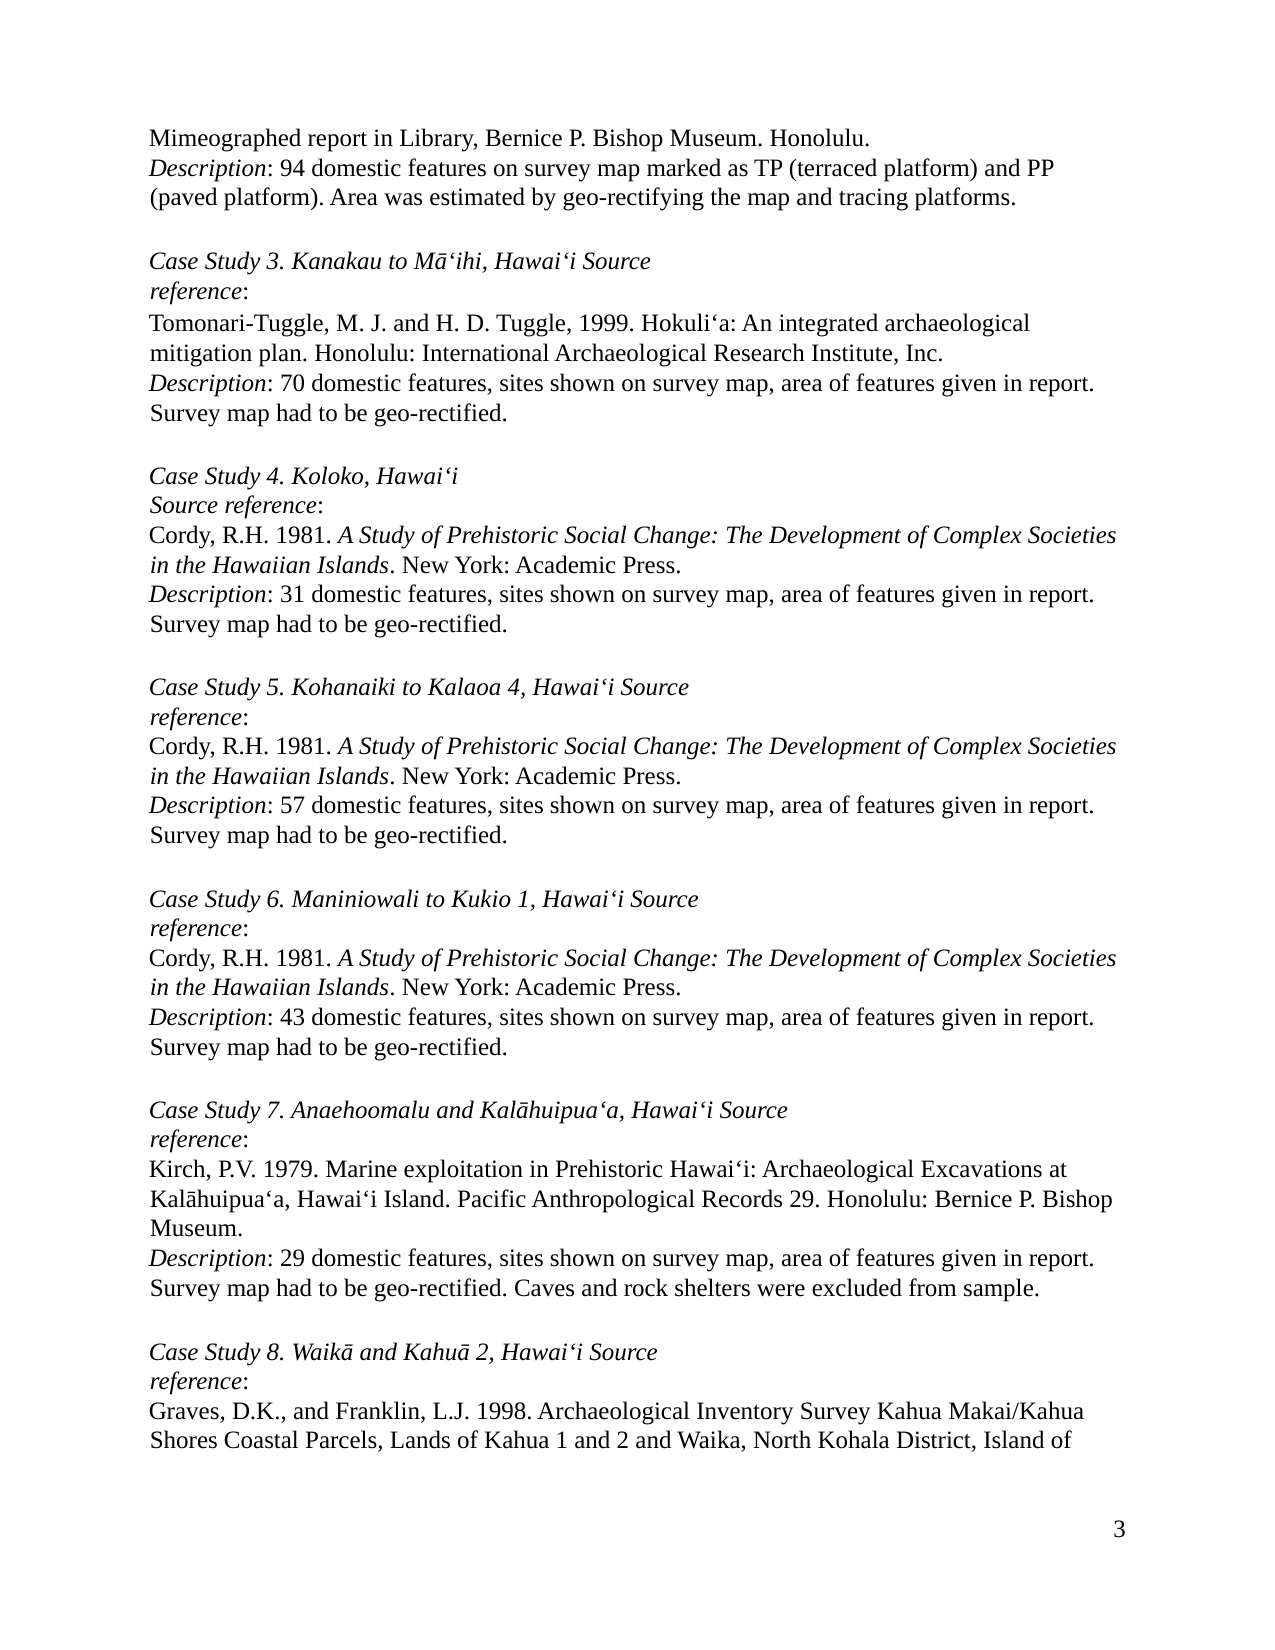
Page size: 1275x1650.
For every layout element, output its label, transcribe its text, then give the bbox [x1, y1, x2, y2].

text Description: 57 domestic features, sites shown on survey map, area of features given in report. Survey map had to be geo-rectified. [148, 790, 1127, 849]
text Cordy, R.H. 1981. A Study of Prehistoric Social Change: The Development of Complex Societies in the Hawaiian Islands. New York: Academic Press. [148, 520, 1131, 578]
text Case Study 8. Waikā and Kahuā 2, Hawai‘i Source reference: [148, 1337, 663, 1395]
text Cordy, R.H. 1981. A Study of Prehistoric Social Change: The Development of Complex Societies in the Hawaiian Islands. New York: Academic Press. [148, 943, 1131, 1001]
text Graves, D.K., and Franklin, L.J. 1998. Archaeological Inventory Survey Kahua Makai/Kahua Shores Coastal Parcels, Lands of Kahua 1 and 2 and Waika, North Kohala District, Island of [148, 1396, 1127, 1454]
text Case Study 6. Maniniowali to Kukio 1, Hawai‘i Source reference: [148, 884, 701, 942]
text Description: 70 domestic features, sites shown on survey map, area of features given in report. Survey map had to be geo-rectified. [148, 368, 1127, 426]
text Mimeographed report in Library, Bernice P. Bishop Museum. Honolulu. [148, 123, 1127, 151]
text Description: 31 domestic features, sites shown on survey map, area of features given in report. Survey map had to be geo-rectified. [148, 579, 1127, 638]
text Case Study 5. Kohanaiki to Kalaoa 4, Hawai‘i Source reference: [148, 672, 692, 730]
text Cordy, R.H. 1981. A Study of Prehistoric Social Change: The Development of Complex Societies in the Hawaiian Islands. New York: Academic Press. [148, 731, 1131, 789]
text Kirch, P.V. 1979. Marine exploitation in Prehistoric Hawai‘i: Archaeological Excavations at Kalāhuipua‘a, Hawai‘i Island. Pacific Anthropological Records 29. Honolulu: Bernice P. Bishop Museum. [148, 1154, 1127, 1242]
text Description: 43 domestic features, sites shown on survey map, area of features given in report. Survey map had to be geo-rectified. [148, 1002, 1127, 1060]
text Description: 94 domestic features on survey map marked as TP (terraced platform) and PP (paved platform). Area was estimated by geo-rectifying the map and tracing platforms. [148, 153, 1127, 211]
text Case Study 7. Anaehoomalu and Kalāhuipua‘a, Hawai‘i Source reference: [148, 1095, 792, 1153]
text Case Study 3. Kanakau to Mā‘ihi, Hawai‘i Source reference: [148, 246, 653, 304]
text Tomonari-Tuggle, M. J. and H. D. Tuggle, 1999. Hokuli‘a: An integrated archaeological mitigation plan. Honolulu: International Archaeological Research Institute, Inc. [148, 308, 1127, 367]
text Description: 29 domestic features, sites shown on survey map, area of features given in report. Survey map had to be geo-rectified. Caves and rock shelters were excluded from sample. [148, 1243, 1127, 1302]
text Case Study 4. Koloko, Hawai‘i Source reference: [148, 461, 527, 519]
